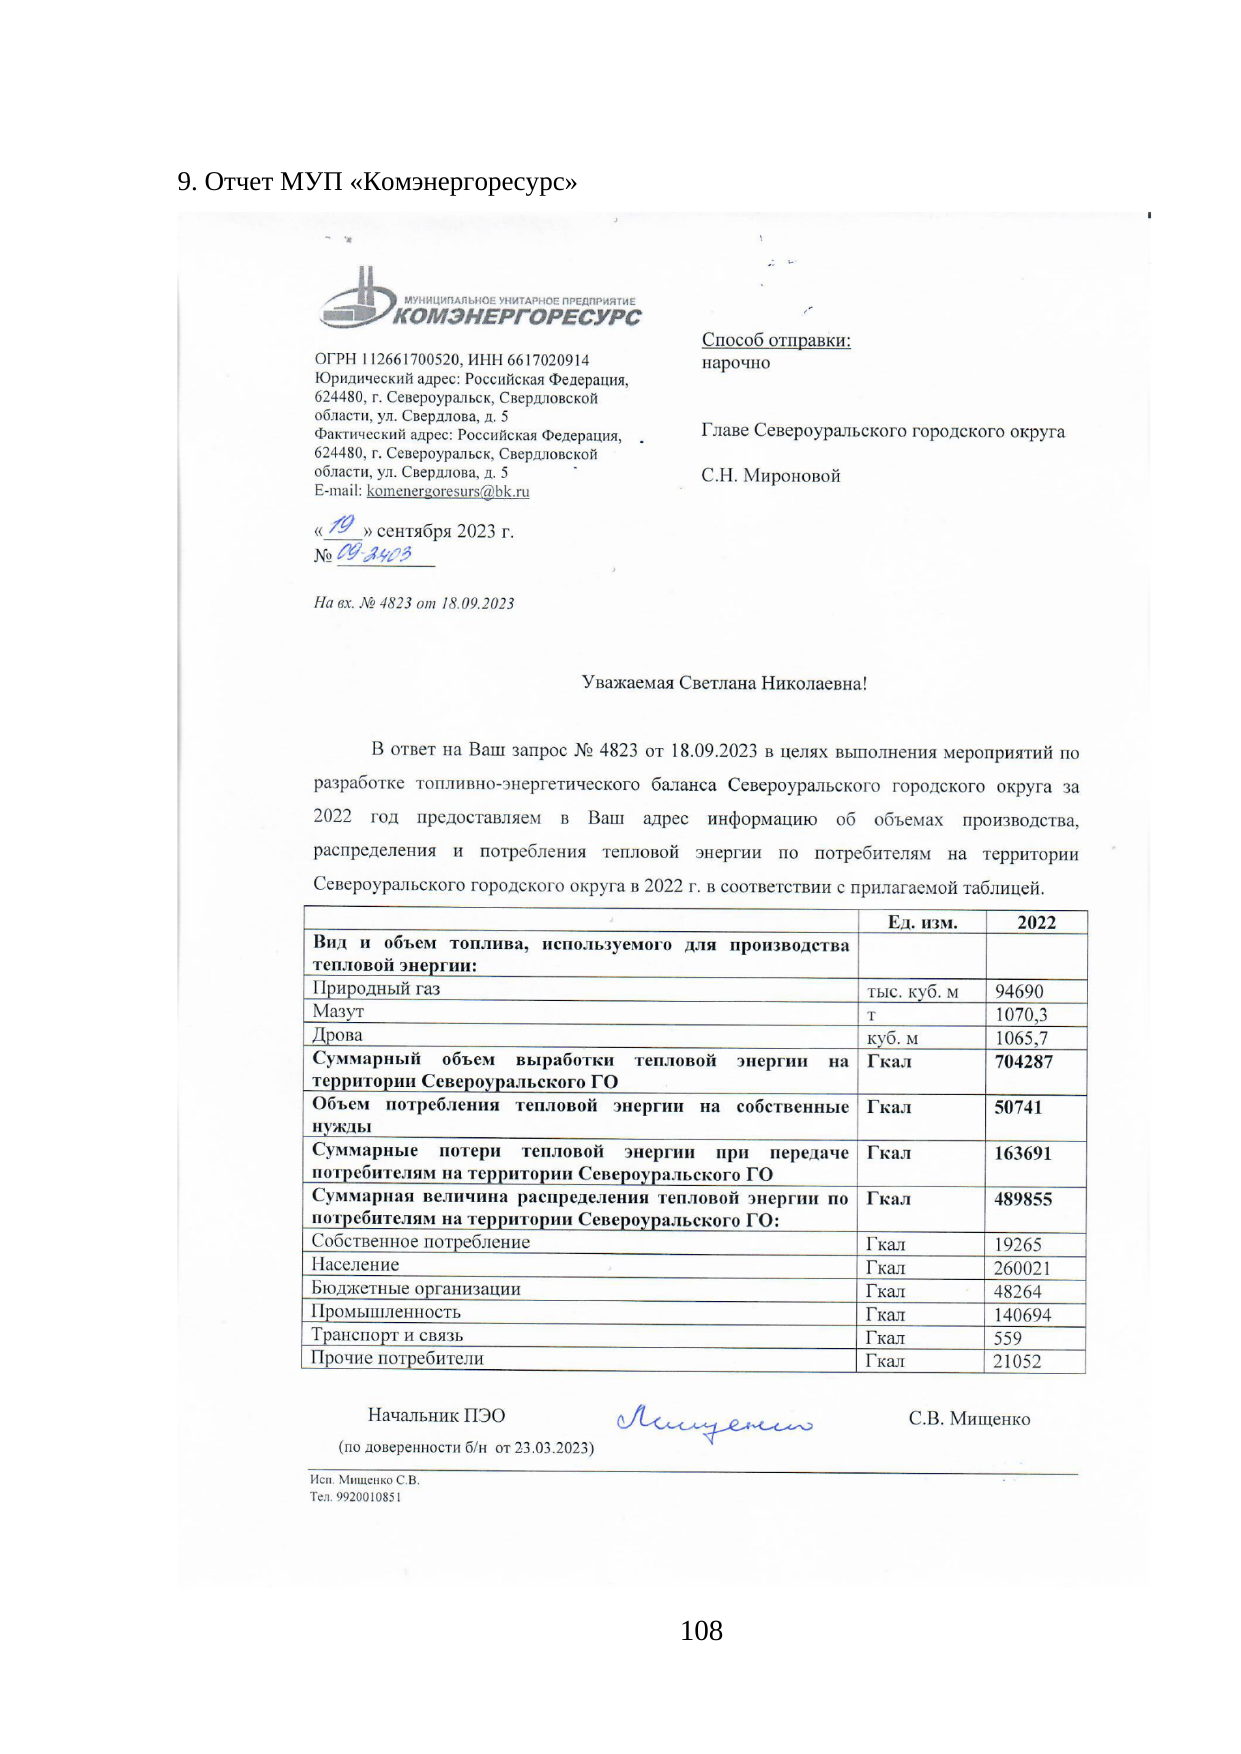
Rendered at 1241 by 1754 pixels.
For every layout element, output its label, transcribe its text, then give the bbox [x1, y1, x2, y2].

picture [177, 211, 1152, 1588]
text 9. Отчет МУП «Комэнергоресурс» [177, 165, 1152, 196]
